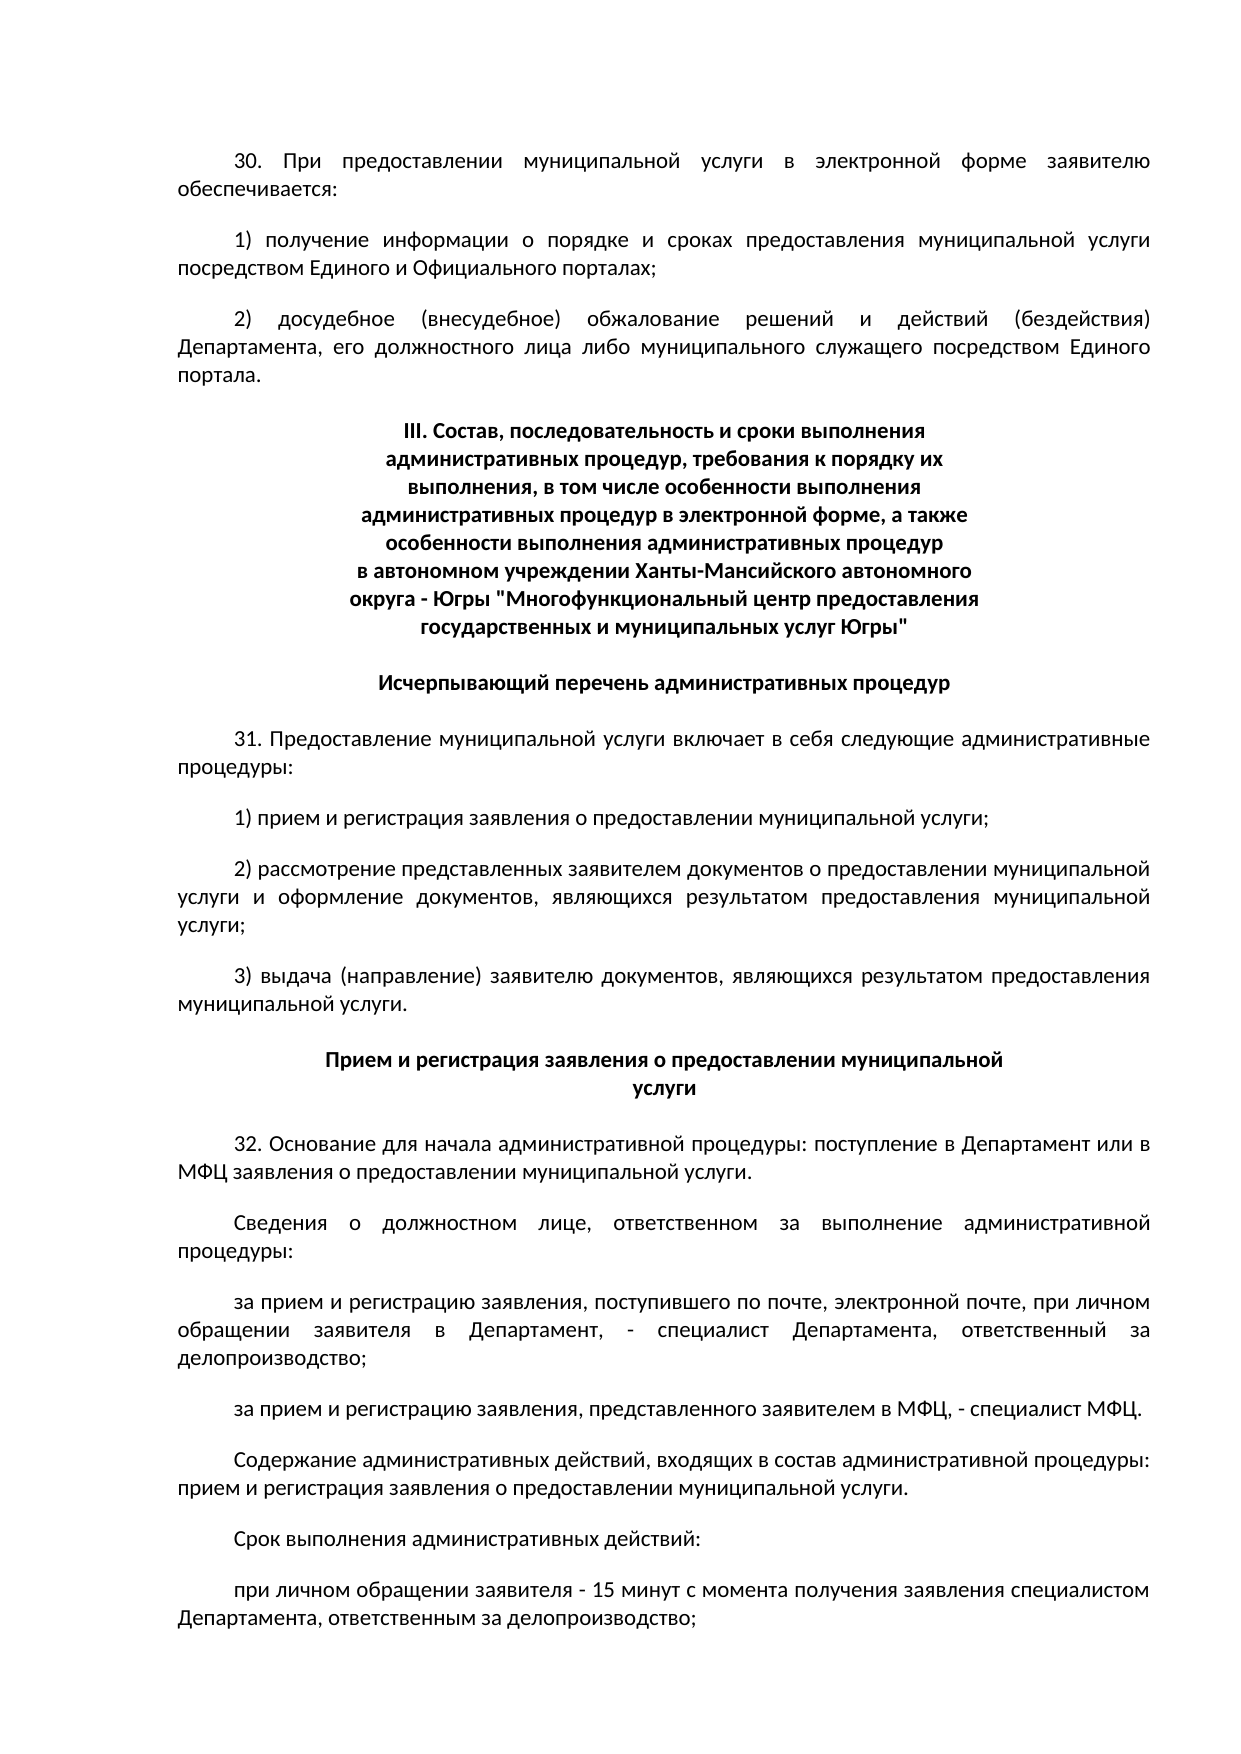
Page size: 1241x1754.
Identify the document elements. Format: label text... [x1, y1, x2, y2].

text за прием и регистрацию заявления, поступившего по почте, электронной почте, при личном обращении заявителя в Департамент, - специалист Департамента, ответственный за делопроизводство; [177, 1287, 1152, 1371]
text 31. Предоставление муниципальной услуги включает в себя следующие административные процедуры: [177, 724, 1152, 780]
title III. Состав, последовательность и сроки выполнения [177, 416, 1152, 444]
title Исчерпывающий перечень административных процедур [177, 668, 1152, 696]
title услуги [177, 1073, 1152, 1101]
title административных процедур в электронной форме, а также [177, 500, 1152, 528]
text Срок выполнения административных действий: [177, 1524, 1152, 1552]
text 32. Основание для начала административной процедуры: поступление в Департамент или в МФЦ заявления о предоставлении муниципальной услуги. [177, 1129, 1152, 1185]
text при личном обращении заявителя - 15 минут с момента получения заявления специалистом Департамента, ответственным за делопроизводство; [177, 1575, 1152, 1631]
text Содержание административных действий, входящих в состав административной процедуры: прием и регистрация заявления о предоставлении муниципальной услуги. [177, 1445, 1152, 1501]
text 2) досудебное (внесудебное) обжалование решений и действий (бездействия) Департамента, его должностного лица либо муниципального служащего посредством Единого портала. [177, 304, 1152, 388]
text 1) получение информации о порядке и сроках предоставления муниципальной услуги посредством Единого и Официального порталах; [177, 225, 1152, 281]
title административных процедур, требования к порядку их [177, 444, 1152, 472]
text 30. При предоставлении муниципальной услуги в электронной форме заявителю обеспечивается: [177, 146, 1152, 202]
title выполнения, в том числе особенности выполнения [177, 472, 1152, 500]
title Прием и регистрация заявления о предоставлении муниципальной [177, 1045, 1152, 1073]
title в автономном учреждении Ханты-Мансийского автономного [177, 556, 1152, 584]
text 3) выдача (направление) заявителю документов, являющихся результатом предоставления муниципальной услуги. [177, 961, 1152, 1017]
title округа - Югры "Многофункциональный центр предоставления [177, 584, 1152, 612]
title особенности выполнения административных процедур [177, 528, 1152, 556]
text за прием и регистрацию заявления, представленного заявителем в МФЦ, - специалист МФЦ. [177, 1394, 1152, 1422]
title государственных и муниципальных услуг Югры" [177, 612, 1152, 640]
text Сведения о должностном лице, ответственном за выполнение административной процедуры: [177, 1208, 1152, 1264]
text 2) рассмотрение представленных заявителем документов о предоставлении муниципальной услуги и оформление документов, являющихся результатом предоставления муниципальной услуги; [177, 854, 1152, 938]
text 1) прием и регистрация заявления о предоставлении муниципальной услуги; [177, 803, 1152, 831]
